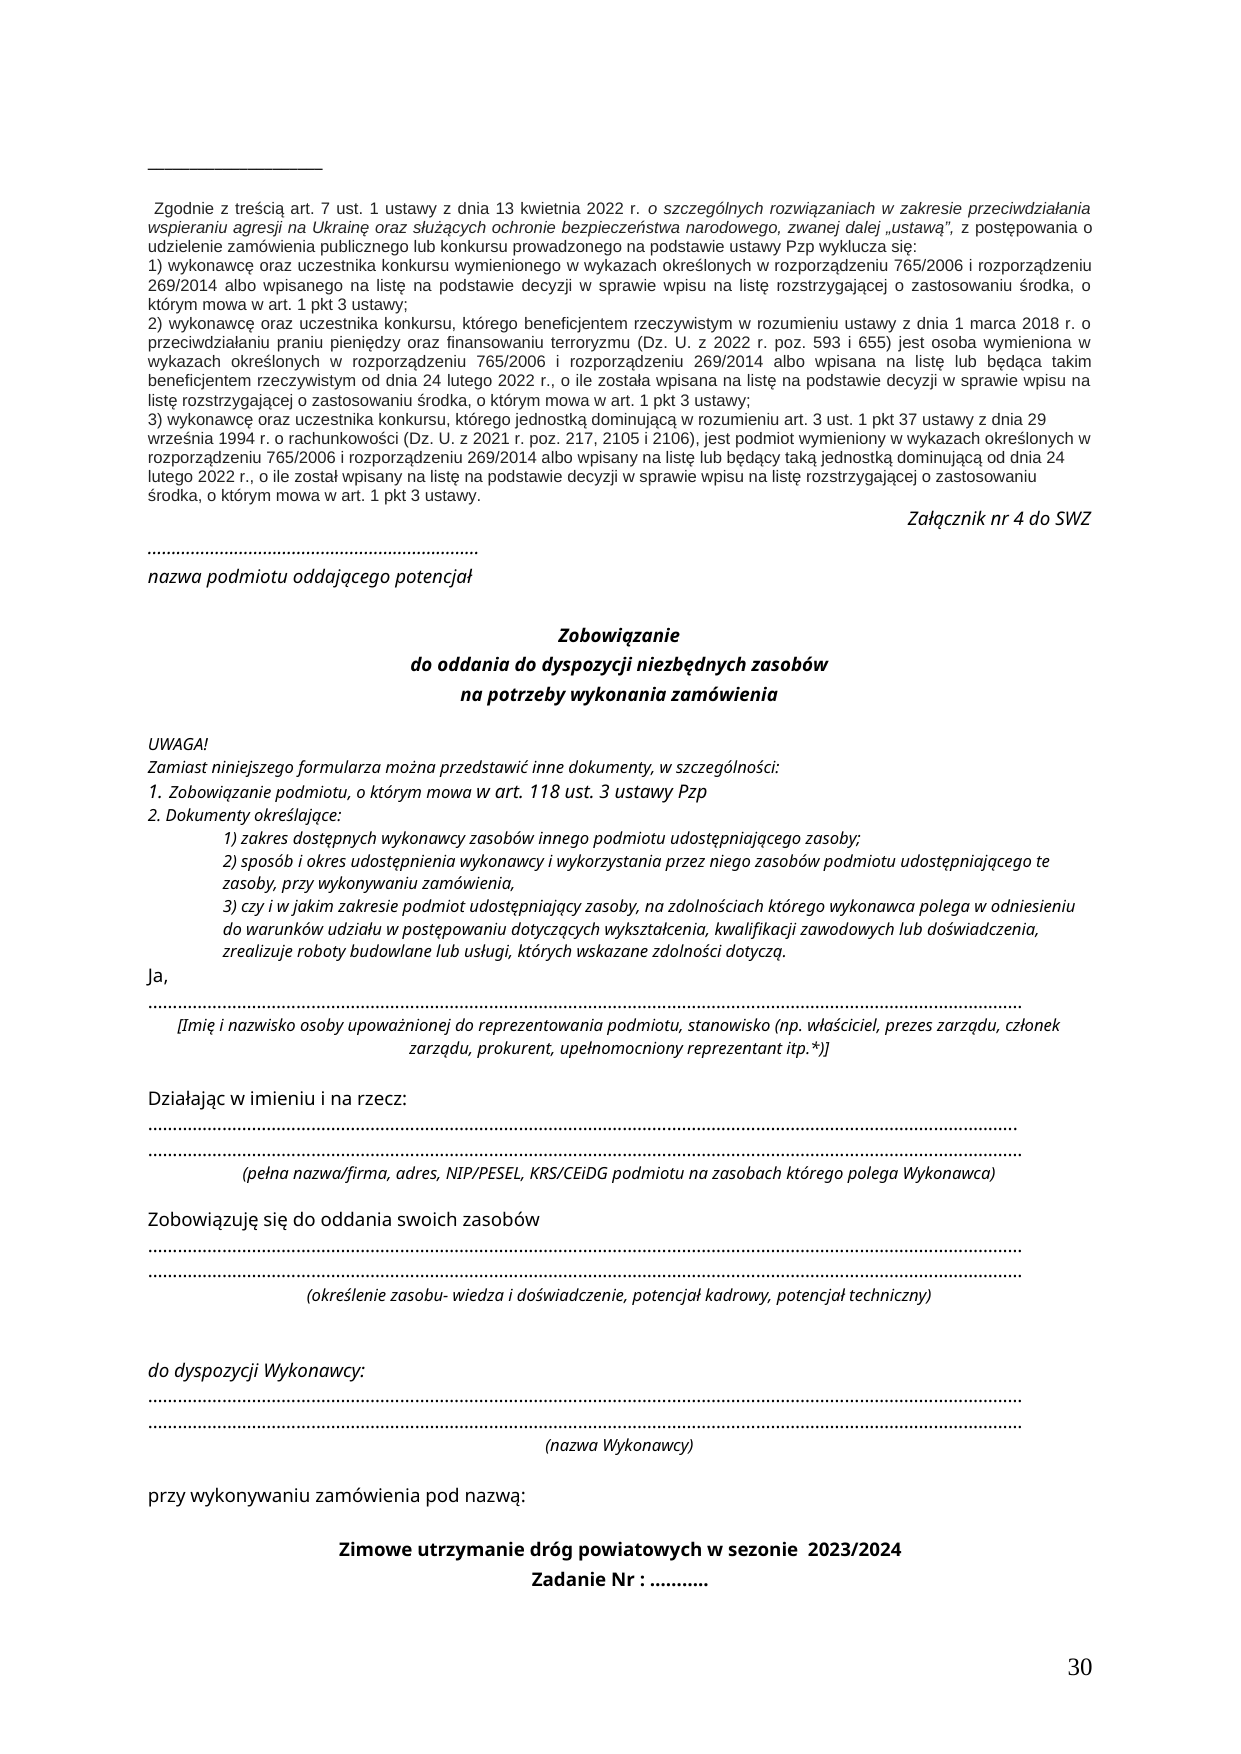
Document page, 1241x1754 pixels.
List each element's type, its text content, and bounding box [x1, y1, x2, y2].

text Załącznik nr 4 do SWZ [148, 505, 1093, 531]
text 1) wykonawcę oraz uczestnika konkursu wymienionego w wykazach określonych w rozporządzeniu 765/2006 i rozporządzeniu 269/2014 albo wpisanego na listę na podstawie decyzji w sprawie wpisu na listę rozstrzygającej o zastosowaniu środka, o którym mowa w art. 1 pkt 3 ustawy; [148, 256, 1093, 314]
text _____________________ [148, 148, 1093, 173]
text nazwa podmiotu oddającego potencjał [148, 564, 1093, 589]
text 1. Zobowiązanie podmiotu, o którym mowa w art. 118 ust. 3 ustawy Pzp [148, 778, 1093, 804]
text Działając w imieniu i na rzecz: [148, 1085, 1093, 1110]
text do oddania do dyspozycji niezbędnych zasobów [148, 652, 1093, 677]
text 2) sposób i okres udostępnienia wykonawcy i wykorzystania przez niego zasobów podmiotu udostępniającego te zasoby, przy wykonywaniu zamówienia, [223, 849, 1093, 895]
text na potrzeby wykonania zamówienia [148, 681, 1093, 706]
text 3) czy i w jakim zakresie podmiot udostępniający zasoby, na zdolnościach którego wykonawca polega w odniesieniu do warunków udziału w postępowaniu dotyczących wykształcenia, kwalifikacji zawodowych lub doświadczenia, zrealizuje roboty budowlane lub usługi, których wskazane zdolności dotyczą. [223, 895, 1093, 963]
text [Imię i nazwisko osoby upoważnionej do reprezentowania podmiotu, stanowisko (np. właściciel, prezes zarządu, członek zarządu, prokurent, upełnomocniony reprezentant itp.*)] [148, 1014, 1093, 1059]
text …………………………………………………………………………………………………………………………………………………………… [148, 1408, 1093, 1434]
text …………………………………………………………………………………………………………………………………………………………… [148, 988, 1093, 1014]
text Zamiast niniejszego formularza można przedstawić inne dokumenty, w szczególności: [148, 756, 1093, 778]
text Zobowiązanie [148, 622, 1093, 648]
text 3) wykonawcę oraz uczestnika konkursu, którego jednostką dominującą w rozumieniu art. 3 ust. 1 pkt 37 ustawy z dnia 29 września 1994 r. o rachunkowości (Dz. U. z 2021 r. poz. 217, 2105 i 2106), jest podmiot wymieniony w wykazach określonych w rozporządzeniu 765/2006 i rozporządzeniu 269/2014 albo wpisany na listę lub będący taką jednostką dominującą od dnia 24 lutego 2022 r., o ile został wpisany na listę na podstawie decyzji w sprawie wpisu na listę rozstrzygającej o zastosowaniu środka, o którym mowa w art. 1 pkt 3 ustawy. [148, 409, 1093, 505]
text …………………………………………………………………………………………………………………………………………………………… [148, 1232, 1093, 1258]
text 2) wykonawcę oraz uczestnika konkursu, którego beneficjentem rzeczywistym w rozumieniu ustawy z dnia 1 marca 2018 r. o przeciwdziałaniu praniu pieniędzy oraz finansowaniu terroryzmu (Dz. U. z 2022 r. poz. 593 i 655) jest osoba wymieniona w wykazach określonych w rozporządzeniu 765/2006 i rozporządzeniu 269/2014 albo wpisana na listę lub będąca takim beneficjentem rzeczywistym od dnia 24 lutego 2022 r., o ile została wpisana na listę na podstawie decyzji w sprawie wpisu na listę rozstrzygającej o zastosowaniu środka, o którym mowa w art. 1 pkt 3 ustawy; [148, 314, 1093, 409]
text …………………………………………………………… [148, 534, 1093, 560]
text …………………………………………………………………………………………………………………………………………………………… [148, 1383, 1093, 1408]
text Zgodnie z treścią art. 7 ust. 1 ustawy z dnia 13 kwietnia 2022 r. o szczególnych rozwiązaniach w zakresie przeciwdziałania wspieraniu agresji na Ukrainę oraz służących ochronie bezpieczeństwa narodowego, zwanej dalej „ustawą”, z postępowania o udzielenie zamówienia publicznego lub konkursu prowadzonego na podstawie ustawy Pzp wyklucza się: [148, 199, 1093, 256]
text (nazwa Wykonawcy) [148, 1434, 1093, 1456]
text …………………………………………………………………………………………………………………………………………………………… [148, 1258, 1093, 1283]
text 1) zakres dostępnych wykonawcy zasobów innego podmiotu udostępniającego zasoby; [223, 827, 1093, 849]
text Zimowe utrzymanie dróg powiatowych w sezonie 2023/2024 [148, 1537, 1093, 1562]
text (określenie zasobu- wiedza i doświadczenie, potencjał kadrowy, potencjał techniczny) [148, 1283, 1093, 1306]
text przy wykonywaniu zamówienia pod nazwą: [148, 1482, 1093, 1507]
text ………………………………………………………………………………………………………………………………………………………….. [148, 1110, 1093, 1136]
text Ja, [148, 963, 1093, 988]
text Zobowiązuję się do oddania swoich zasobów [148, 1207, 1093, 1232]
text Zadanie Nr : ……….. [148, 1566, 1093, 1591]
text …………………………………………………………………………………………………………………………………………………………… [148, 1136, 1093, 1161]
text UWAGA! [148, 733, 1093, 756]
text (pełna nazwa/firma, adres, NIP/PESEL, KRS/CEiDG podmiotu na zasobach którego polega Wykonawca) [148, 1161, 1093, 1184]
text 2. Dokumenty określające: [148, 804, 1093, 827]
text do dyspozycji Wykonawcy: [148, 1357, 1093, 1383]
